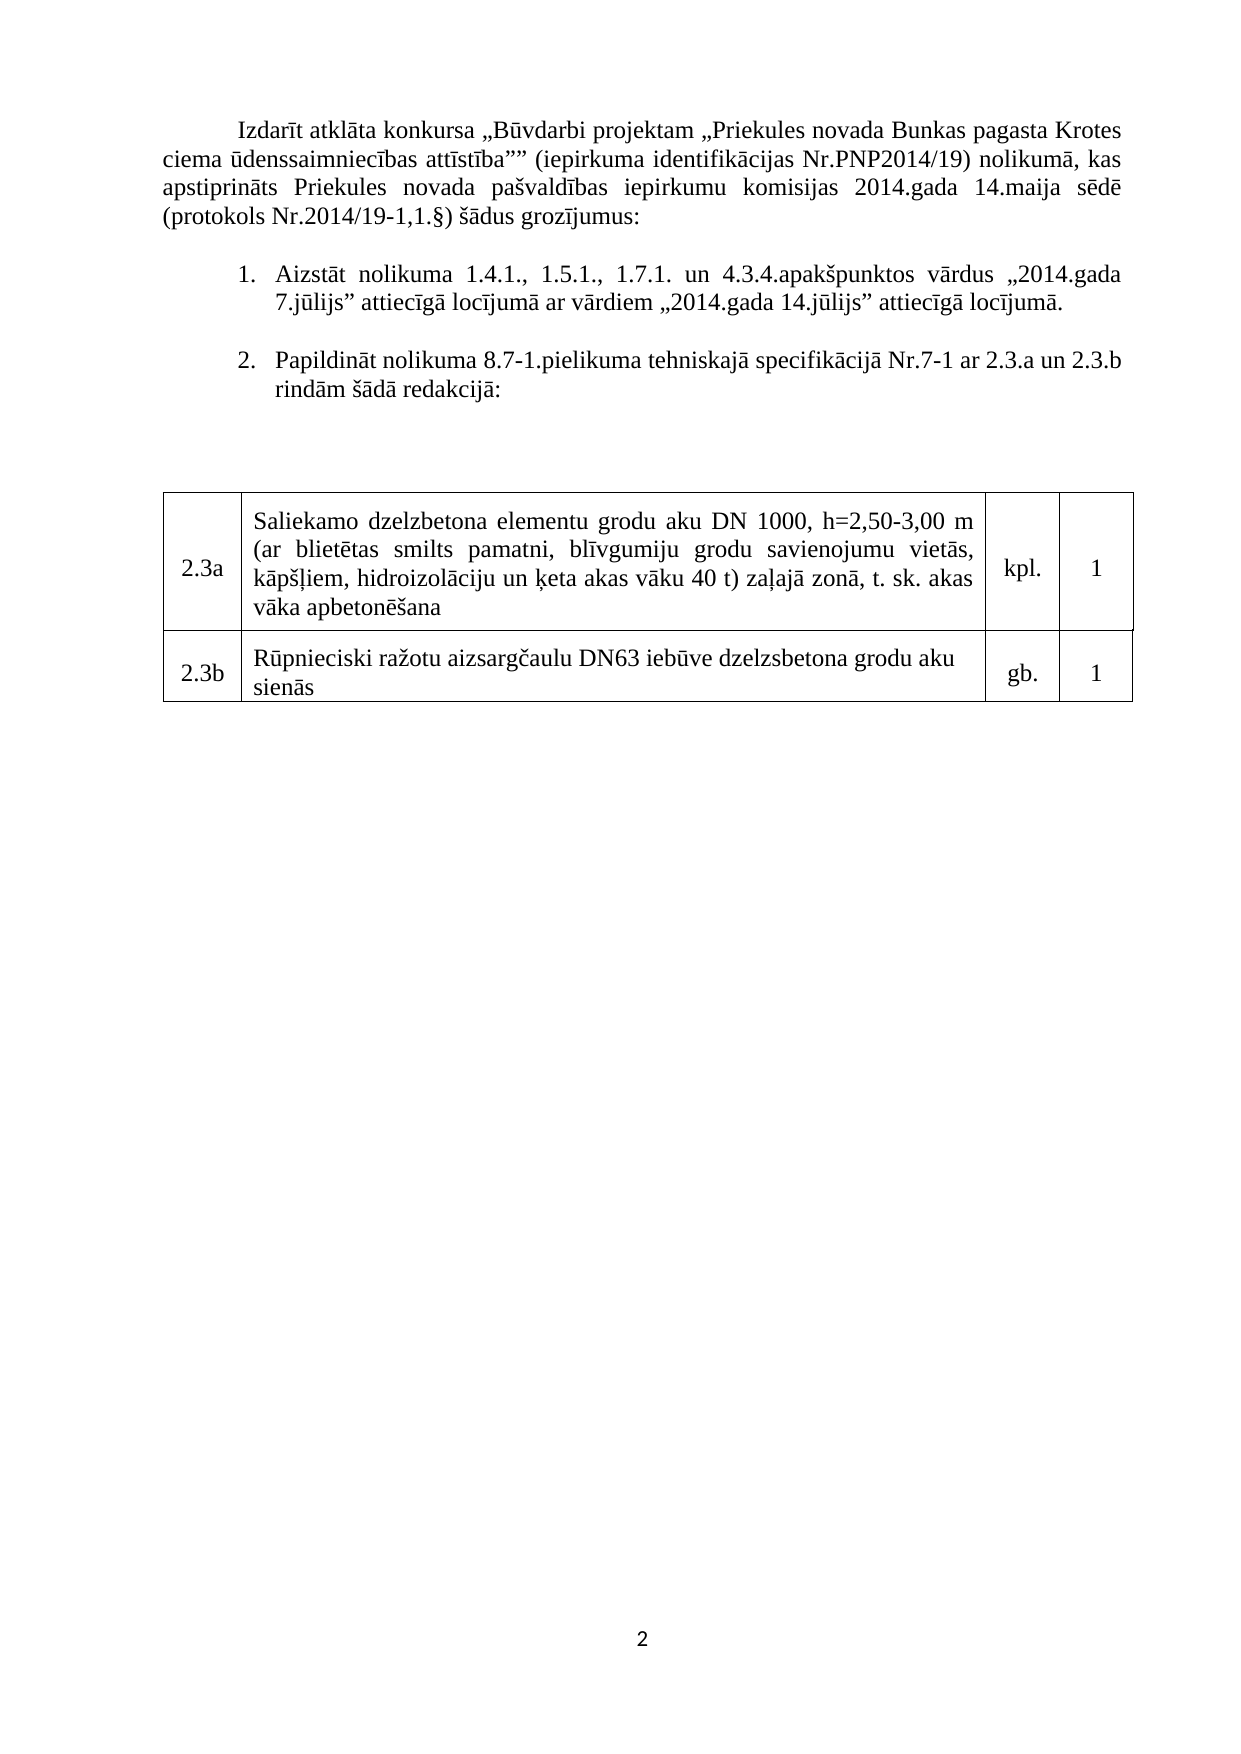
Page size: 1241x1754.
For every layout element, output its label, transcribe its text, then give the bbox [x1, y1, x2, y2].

list Aizstāt nolikuma 1.4.1., 1.5.1., 1.7.1. un 4.3.4.apakšpunktos vārdus „2014.gada 7.jūlijs” attiecīgā locījumā ar vārdiem „2014.gada 14.jūlijs” attiecīgā locījumā. [237, 259, 1122, 316]
table_cell Rūpnieciski ražotu aizsargčaulu DN63 iebūve dzelzsbetona grodu aku sienās [242, 631, 985, 701]
table_cell gb. [986, 631, 1059, 701]
table_header Saliekamo dzelzbetona elementu grodu aku DN 1000, h=2,50-3,00 m (ar blietētas smilts pamatni, blīvgumiju grodu savienojumu vietās, kāpšļiem, hidroizolāciju un ķeta akas vāku 40 t) zaļajā zonā, t. sk. akas vāka apbetonēšana [242, 493, 985, 630]
list Papildināt nolikuma 8.7-1.pielikuma tehniskajā specifikācijā Nr.7-1 ar 2.3.a un 2.3.b rindām šādā redakcijā: [237, 345, 1122, 402]
text Izdarīt atklāta konkursa „Būvdarbi projektam „Priekules novada Bunkas pagasta Krotes ciema ūdenssaimniecības attīstība”” (iepirkuma identifikācijas Nr.PNP2014/19) nolikumā, kas apstiprināts Priekules novada pašvaldības iepirkumu komisijas 2014.gada 14.maija sēdē (protokols Nr.2014/19-1,1.§) šādus grozījumus: [162, 115, 1122, 230]
table_cell 1 [1060, 631, 1132, 701]
table_header kpl. [986, 493, 1059, 630]
table_header 1 [1060, 493, 1133, 630]
table_cell 2.3b [164, 631, 241, 701]
table_header 2.3a [164, 493, 241, 630]
